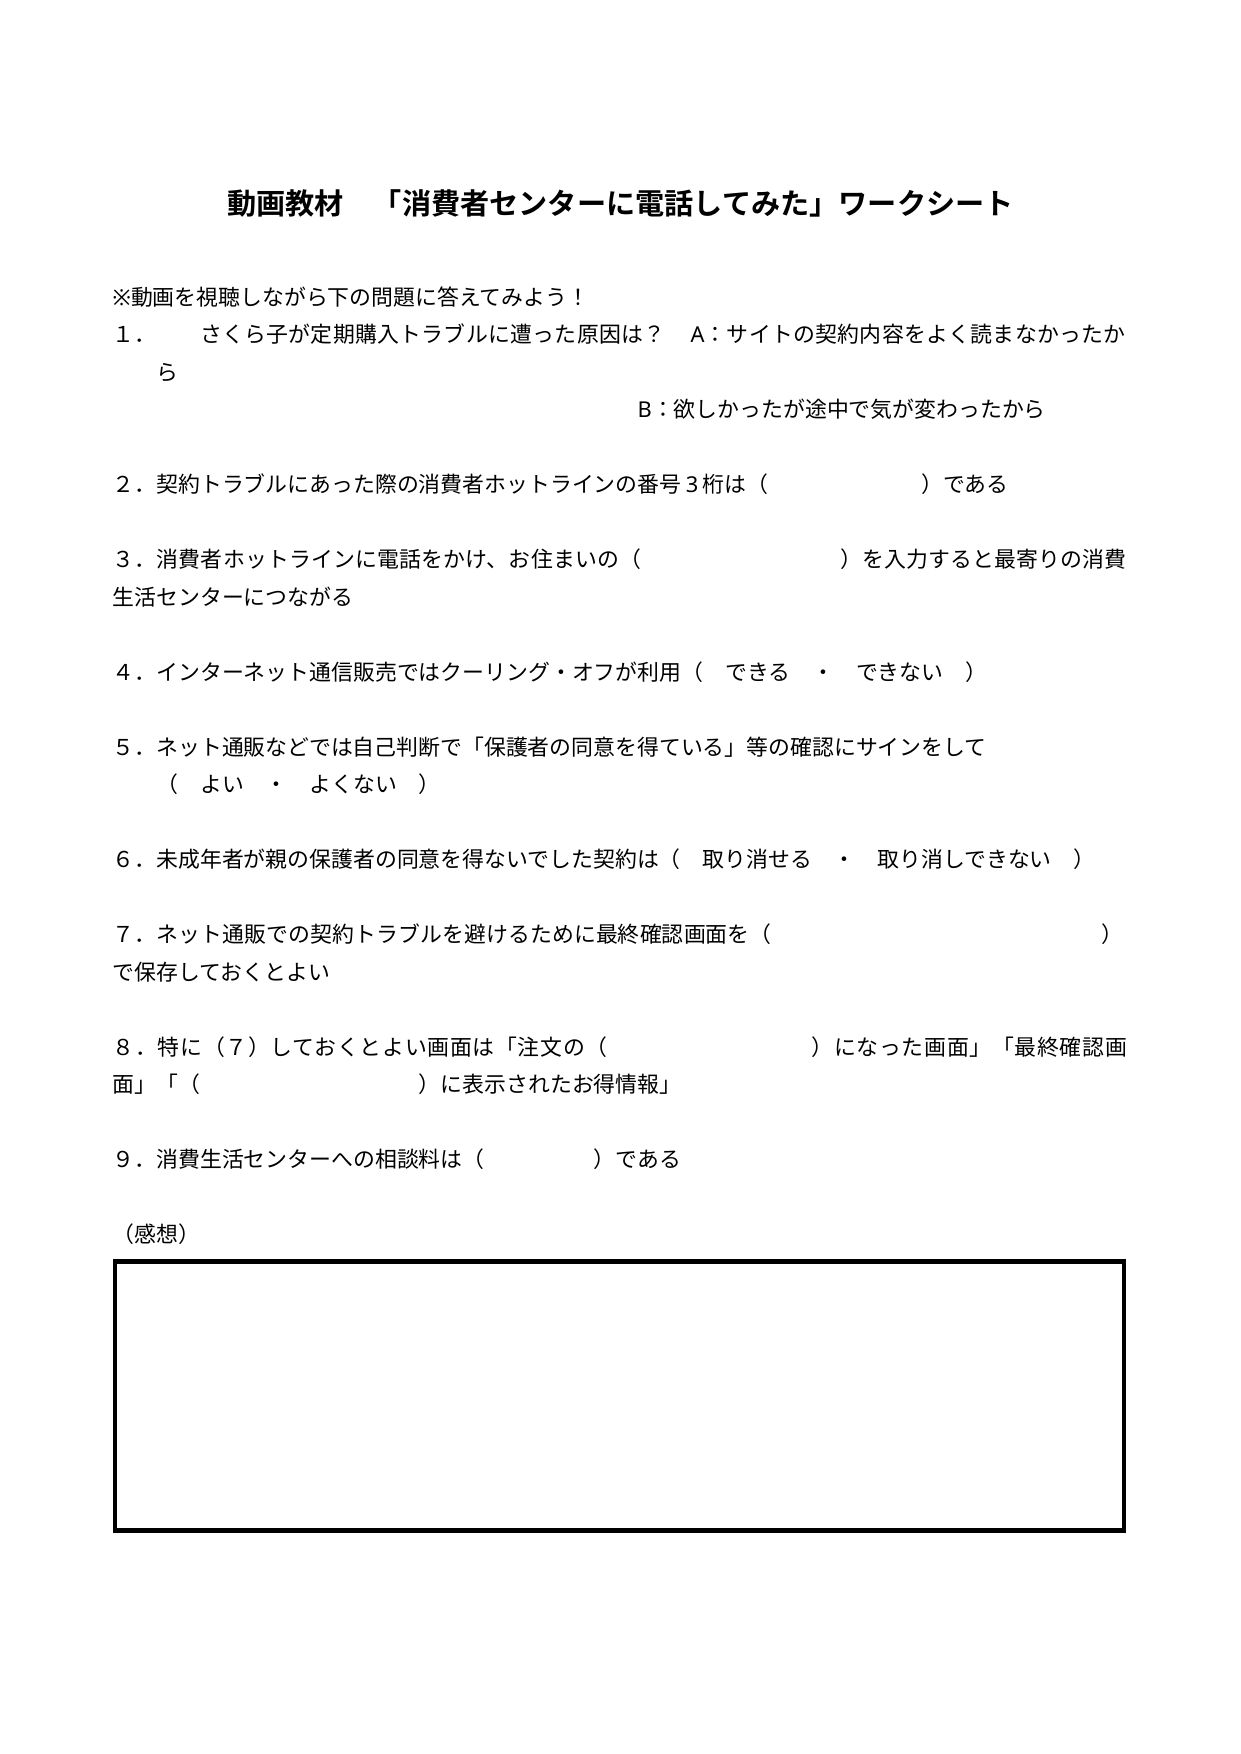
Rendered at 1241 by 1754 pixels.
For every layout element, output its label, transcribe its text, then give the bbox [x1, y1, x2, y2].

text ８．特に（７）しておくとよい画面は「注文の（ ）になった画面」「最終確認画面」「（ ）に表示されたお得情報」 [112, 1027, 1128, 1102]
text ２．契約トラブルにあった際の消費者ホットラインの番号3桁は（ ）である [112, 464, 1128, 502]
text ９．消費生活センターへの相談料は（ ）である [112, 1139, 1128, 1177]
text B：欲しかったが途中で気が変わったから [112, 389, 1128, 427]
text ※動画を視聴しながら下の問題に答えてみよう！ [112, 277, 1128, 314]
text ３．消費者ホットラインに電話をかけ、お住まいの（ ）を入力すると最寄りの消費生活センターにつながる [112, 539, 1128, 614]
text 動画教材 「消費者センターに電話してみた」ワークシート [112, 164, 1128, 239]
text ４．インターネット通信販売ではクーリング・オフが利用（ できる ・ できない ） [112, 652, 1128, 689]
list さくら子が定期購入トラブルに遭った原因は？ A：サイトの契約内容をよく読まなかったから [112, 314, 1128, 389]
text ７．ネット通販での契約トラブルを避けるために最終確認画面を（ ）で保存しておくとよい [112, 914, 1128, 989]
text （ よい ・ よくない ） [112, 764, 1128, 802]
text ６．未成年者が親の保護者の同意を得ないでした契約は（ 取り消せる ・ 取り消しできない ） [112, 839, 1128, 877]
text ５．ネット通販などでは自己判断で「保護者の同意を得ている」等の確認にサインをして [112, 727, 1128, 764]
text （感想） [112, 1214, 1128, 1252]
